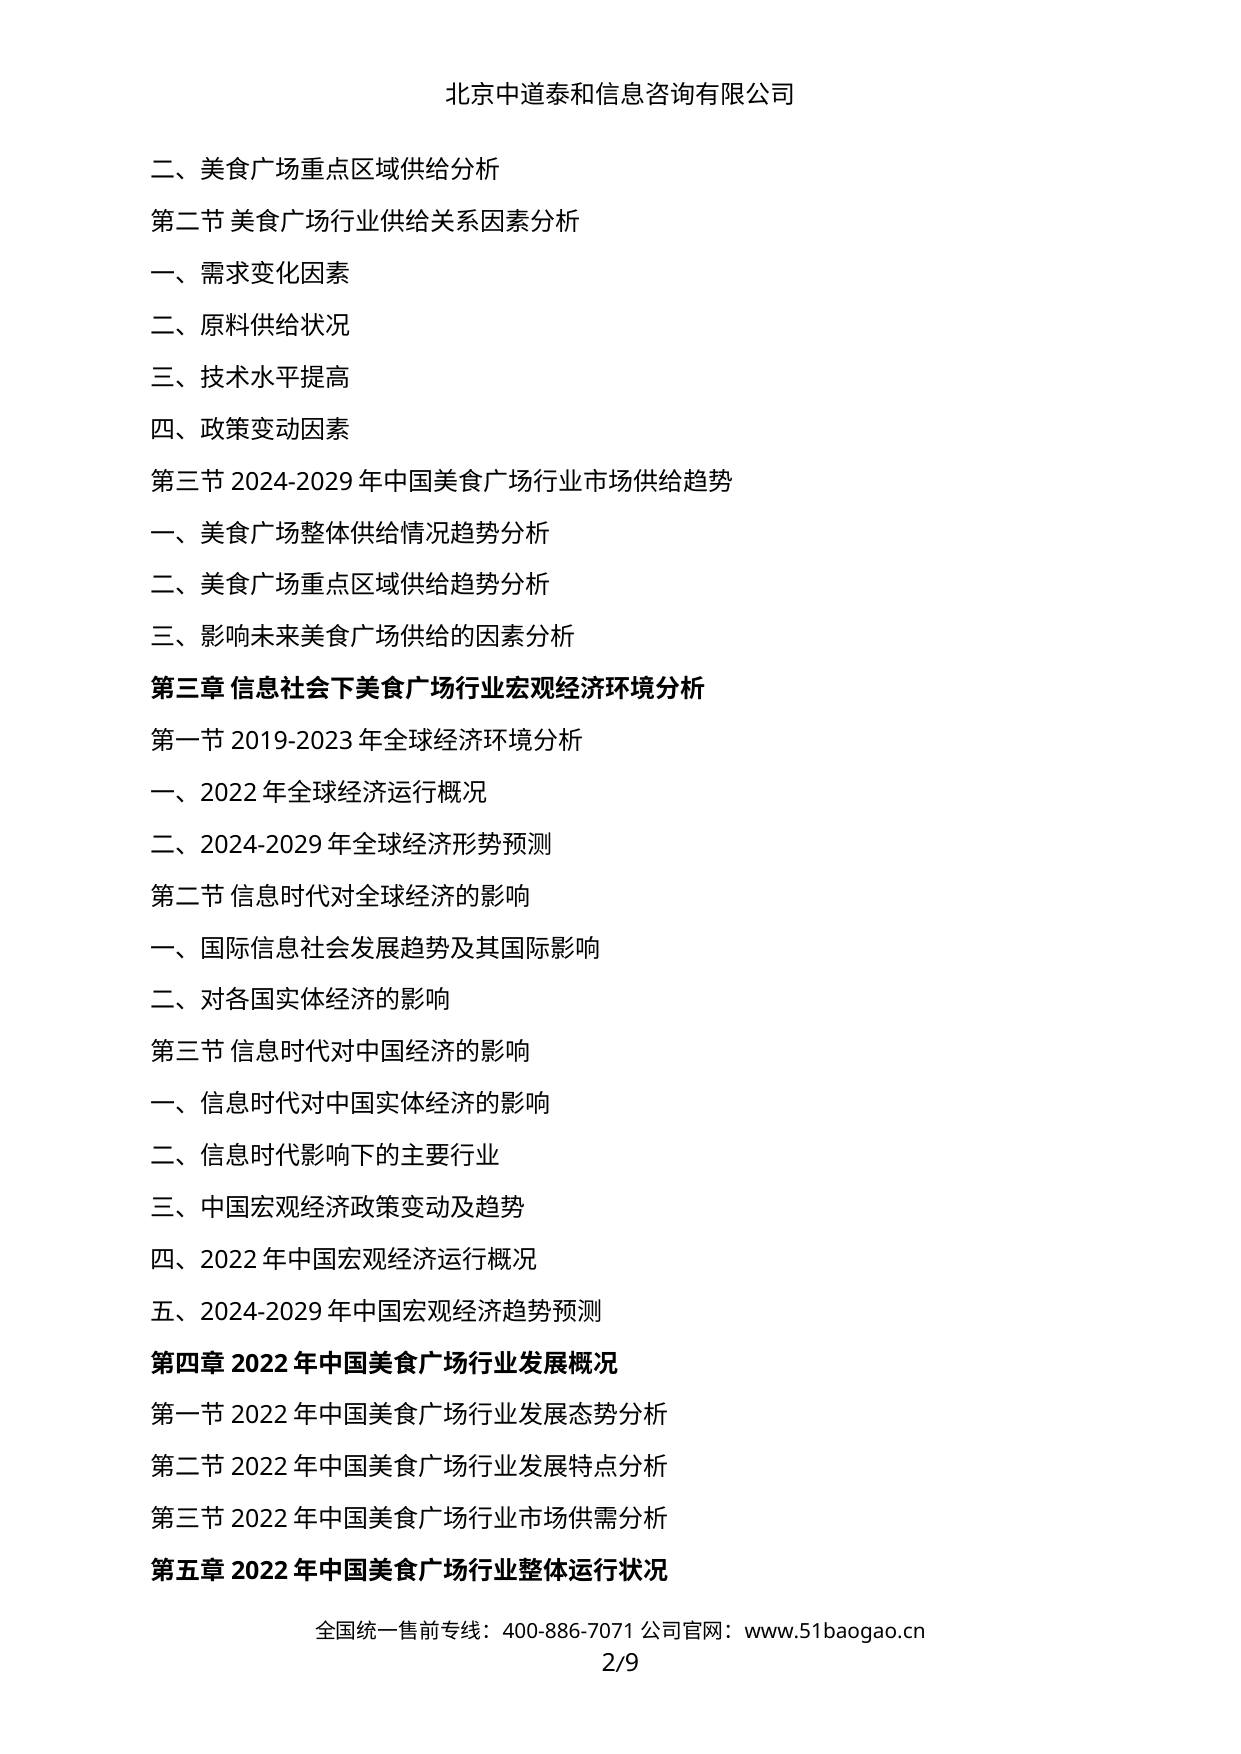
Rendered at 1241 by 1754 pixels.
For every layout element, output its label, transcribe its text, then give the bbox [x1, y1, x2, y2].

text 五、2024-2029年中国宏观经济趋势预测 [150, 1291, 1090, 1327]
text 第四章 2022年中国美食广场行业发展概况 [150, 1343, 1090, 1379]
text 一、美食广场整体供给情况趋势分析 [150, 513, 1090, 549]
text 三、技术水平提高 [150, 357, 1090, 394]
text 四、政策变动因素 [150, 409, 1090, 446]
text 第二节 2022年中国美食广场行业发展特点分析 [150, 1447, 1090, 1483]
text 三、中国宏观经济政策变动及趋势 [150, 1187, 1090, 1224]
text 第三节 信息时代对中国经济的影响 [150, 1032, 1090, 1068]
text 第二节 信息时代对全球经济的影响 [150, 876, 1090, 912]
text 一、需求变化因素 [150, 254, 1090, 290]
text 二、2024-2029年全球经济形势预测 [150, 824, 1090, 861]
text 第二节 美食广场行业供给关系因素分析 [150, 202, 1090, 238]
text 第一节 2019-2023年全球经济环境分析 [150, 721, 1090, 757]
text 二、美食广场重点区域供给分析 [150, 150, 1090, 186]
text 一、信息时代对中国实体经济的影响 [150, 1084, 1090, 1120]
text 二、对各国实体经济的影响 [150, 980, 1090, 1016]
text 四、2022年中国宏观经济运行概况 [150, 1239, 1090, 1276]
text 第三节 2024-2029年中国美食广场行业市场供给趋势 [150, 461, 1090, 497]
text 一、国际信息社会发展趋势及其国际影响 [150, 928, 1090, 964]
text 三、影响未来美食广场供给的因素分析 [150, 617, 1090, 653]
text 一、2022年全球经济运行概况 [150, 772, 1090, 809]
text 二、原料供给状况 [150, 306, 1090, 342]
text 二、美食广场重点区域供给趋势分析 [150, 565, 1090, 601]
text 第三章 信息社会下美食广场行业宏观经济环境分析 [150, 669, 1090, 705]
text 第一节 2022年中国美食广场行业发展态势分析 [150, 1395, 1090, 1431]
text 第五章 2022年中国美食广场行业整体运行状况 [150, 1551, 1090, 1587]
text 二、信息时代影响下的主要行业 [150, 1136, 1090, 1172]
text 第三节 2022年中国美食广场行业市场供需分析 [150, 1499, 1090, 1535]
